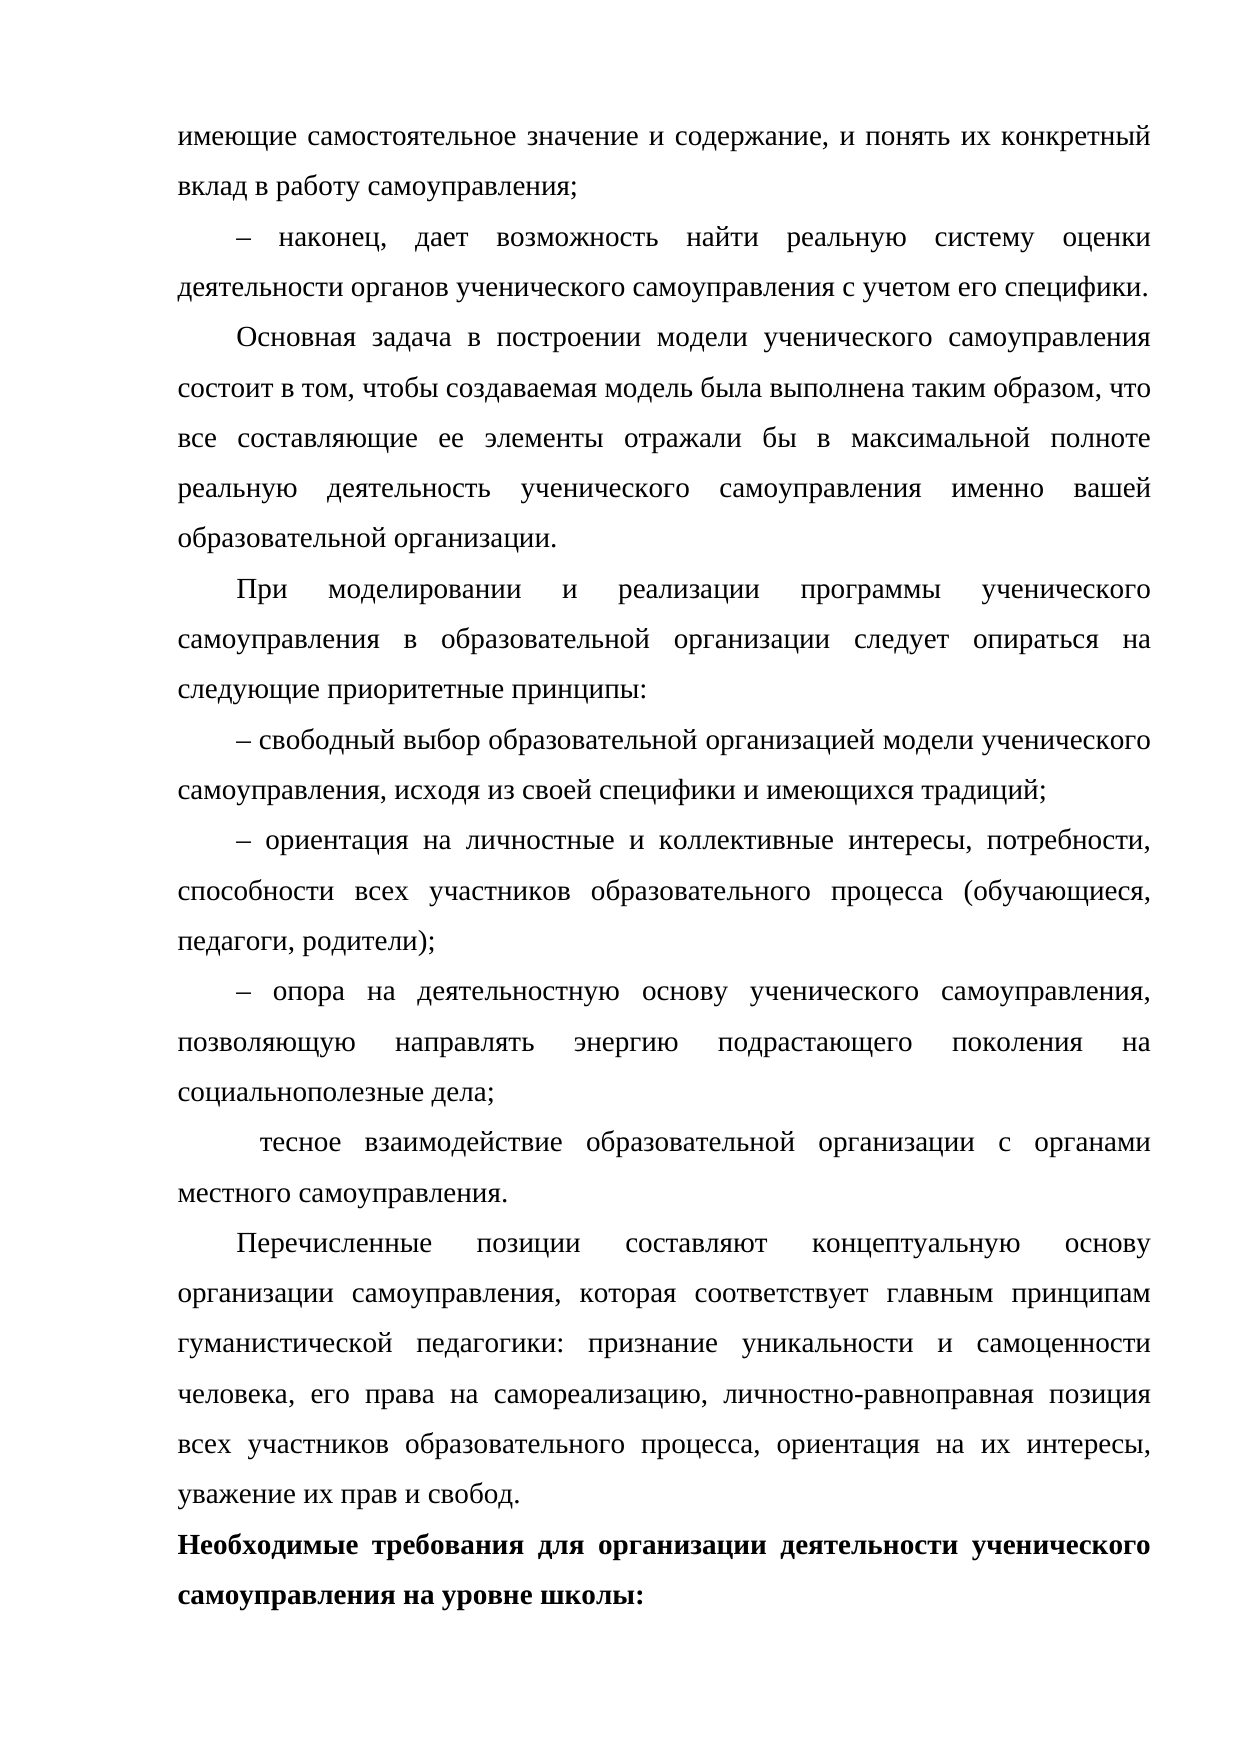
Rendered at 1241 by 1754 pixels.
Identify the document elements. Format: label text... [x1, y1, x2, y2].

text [177, 118, 1152, 202]
text Необходимые требования для организации деятельности ученического самоуправления на уровне школы: [177, 1527, 1152, 1611]
text Основная задача в построении модели ученического самоуправления состоит в том, чтобы создаваемая модель была выполнена таким образом, что все составляющие ее элементы отражали бы в максимальной полноте реальную деятельность ученического самоуправления именно вашей образовательной организации. [177, 319, 1152, 554]
text – наконец, дает возможность найти реальную систему оценки деятельности органов ученического самоуправления с учетом его специфики. [177, 219, 1152, 303]
text – свободный выбор образовательной организацией модели ученического самоуправления, исходя из своей специфики и имеющихся традиций; [177, 722, 1152, 806]
text Перечисленные позиции составляют концептуальную основу организации самоуправления, которая соответствует главным принципам гуманистической педагогики: признание уникальности и самоценности человека, его права на самореализацию, личностно-равноправная позиция всех участников образовательного процесса, ориентация на их интересы, уважение их прав и свобод. [177, 1225, 1152, 1510]
text тесное взаимодействие образовательной организации с органами местного самоуправления. [177, 1124, 1152, 1208]
text – опора на деятельностную основу ученического самоуправления, позволяющую направлять энергию подрастающего поколения на социальнополезные дела; [177, 973, 1152, 1108]
text – ориентация на личностные и коллективные интересы, потребности, способности всех участников образовательного процесса (обучающиеся, педагоги, родители); [177, 822, 1152, 957]
text При моделировании и реализации программы ученического самоуправления в образовательной организации следует опираться на следующие приоритетные принципы: [177, 571, 1152, 705]
